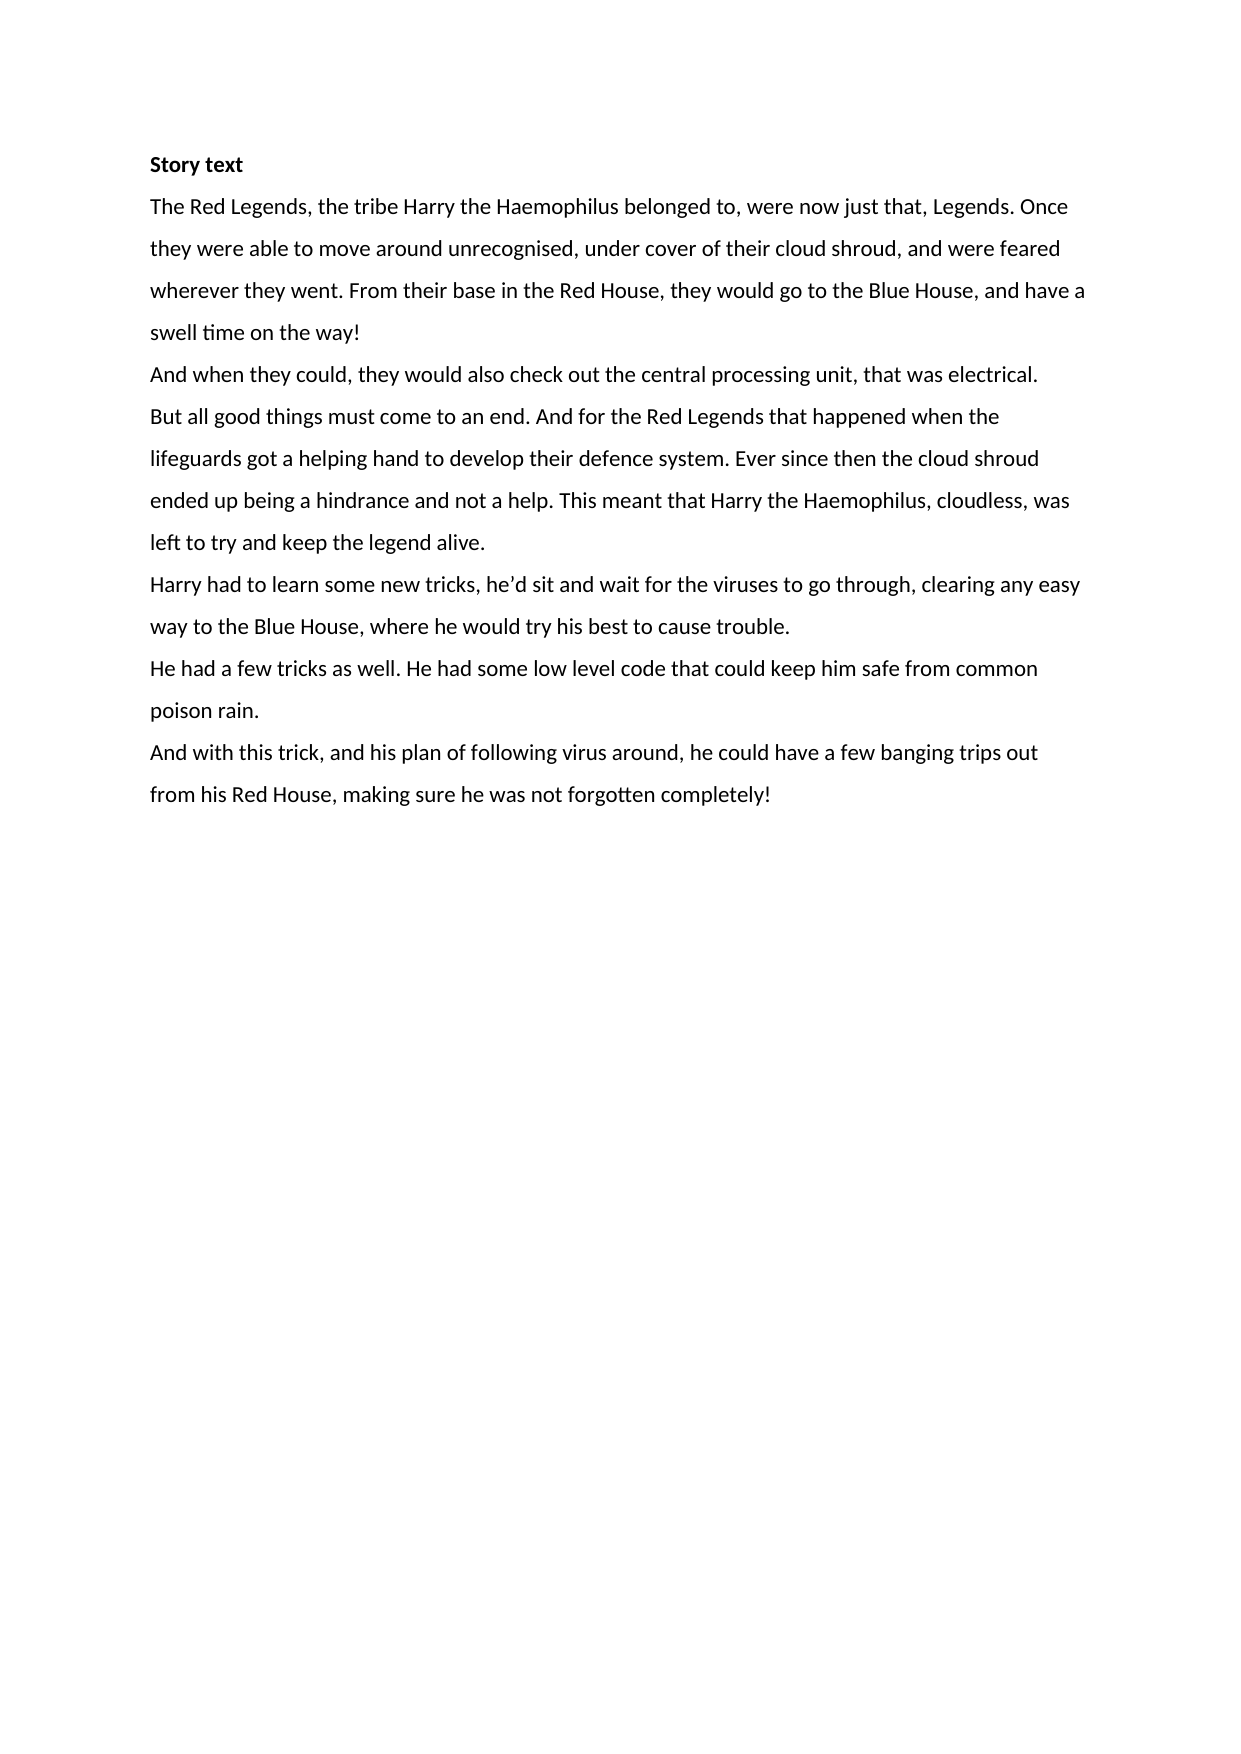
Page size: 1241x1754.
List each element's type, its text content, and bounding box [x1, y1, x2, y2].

text But all good things must come to an end. And for the Red Legends that happened when the lifeguards got a helping hand to develop their defence system. Ever since then the cloud shroud ended up being a hindrance and not a help. This meant that Harry the Haemophilus, cloudless, was left to try and keep the legend alive. [150, 402, 1090, 556]
text Story text [150, 150, 1090, 178]
text He had a few tricks as well. He had some low level code that could keep him safe from common poison rain. [150, 654, 1090, 724]
text The Red Legends, the tribe Harry the Haemophilus belonged to, were now just that, Legends. Once they were able to move around unrecognised, under cover of their cloud shroud, and were feared wherever they went. From their base in the Red House, they would go to the Blue House, and have a swell time on the way! [150, 192, 1090, 346]
text And with this trick, and his plan of following virus around, he could have a few banging trips out from his Red House, making sure he was not forgotten completely! [150, 738, 1090, 808]
text And when they could, they would also check out the central processing unit, that was electrical. [150, 360, 1090, 388]
text Harry had to learn some new tricks, he’d sit and wait for the viruses to go through, clearing any easy way to the Blue House, where he would try his best to cause trouble. [150, 570, 1090, 640]
